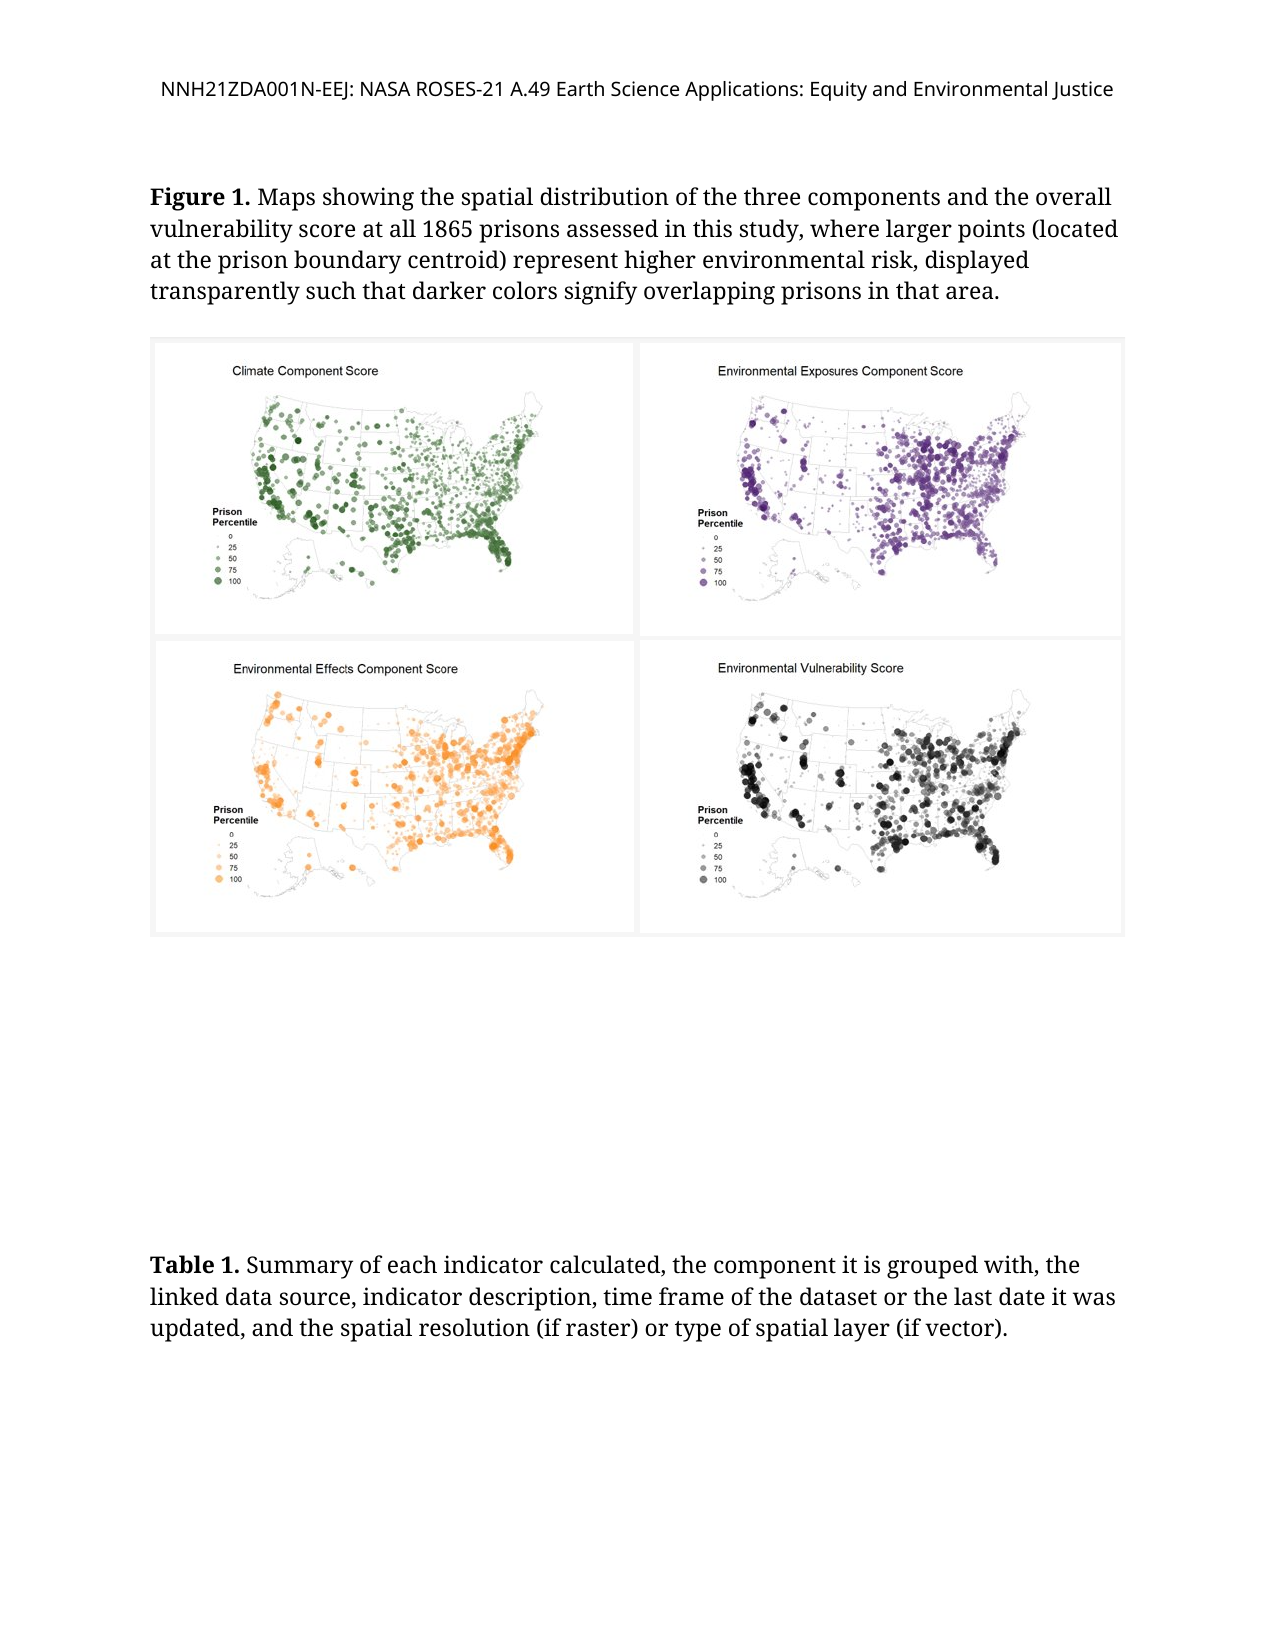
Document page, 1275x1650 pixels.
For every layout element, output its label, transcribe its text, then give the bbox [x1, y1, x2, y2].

text Table 1. Summary of each indicator calculated, the component it is grouped with, the linked data source, indicator description, time frame of the dataset or the last date it was updated, and the spatial resolution (if raster) or type of spatial layer (if vector). [150, 1249, 1125, 1343]
picture [150, 337, 1125, 937]
text Figure 1. Maps showing the spatial distribution of the three components and the overall vulnerability score at all 1865 prisons assessed in this study, where larger points (located at the prison boundary centroid) represent higher environmental risk, displayed transparently such that darker colors signify overlapping prisons in that area. [150, 181, 1125, 306]
